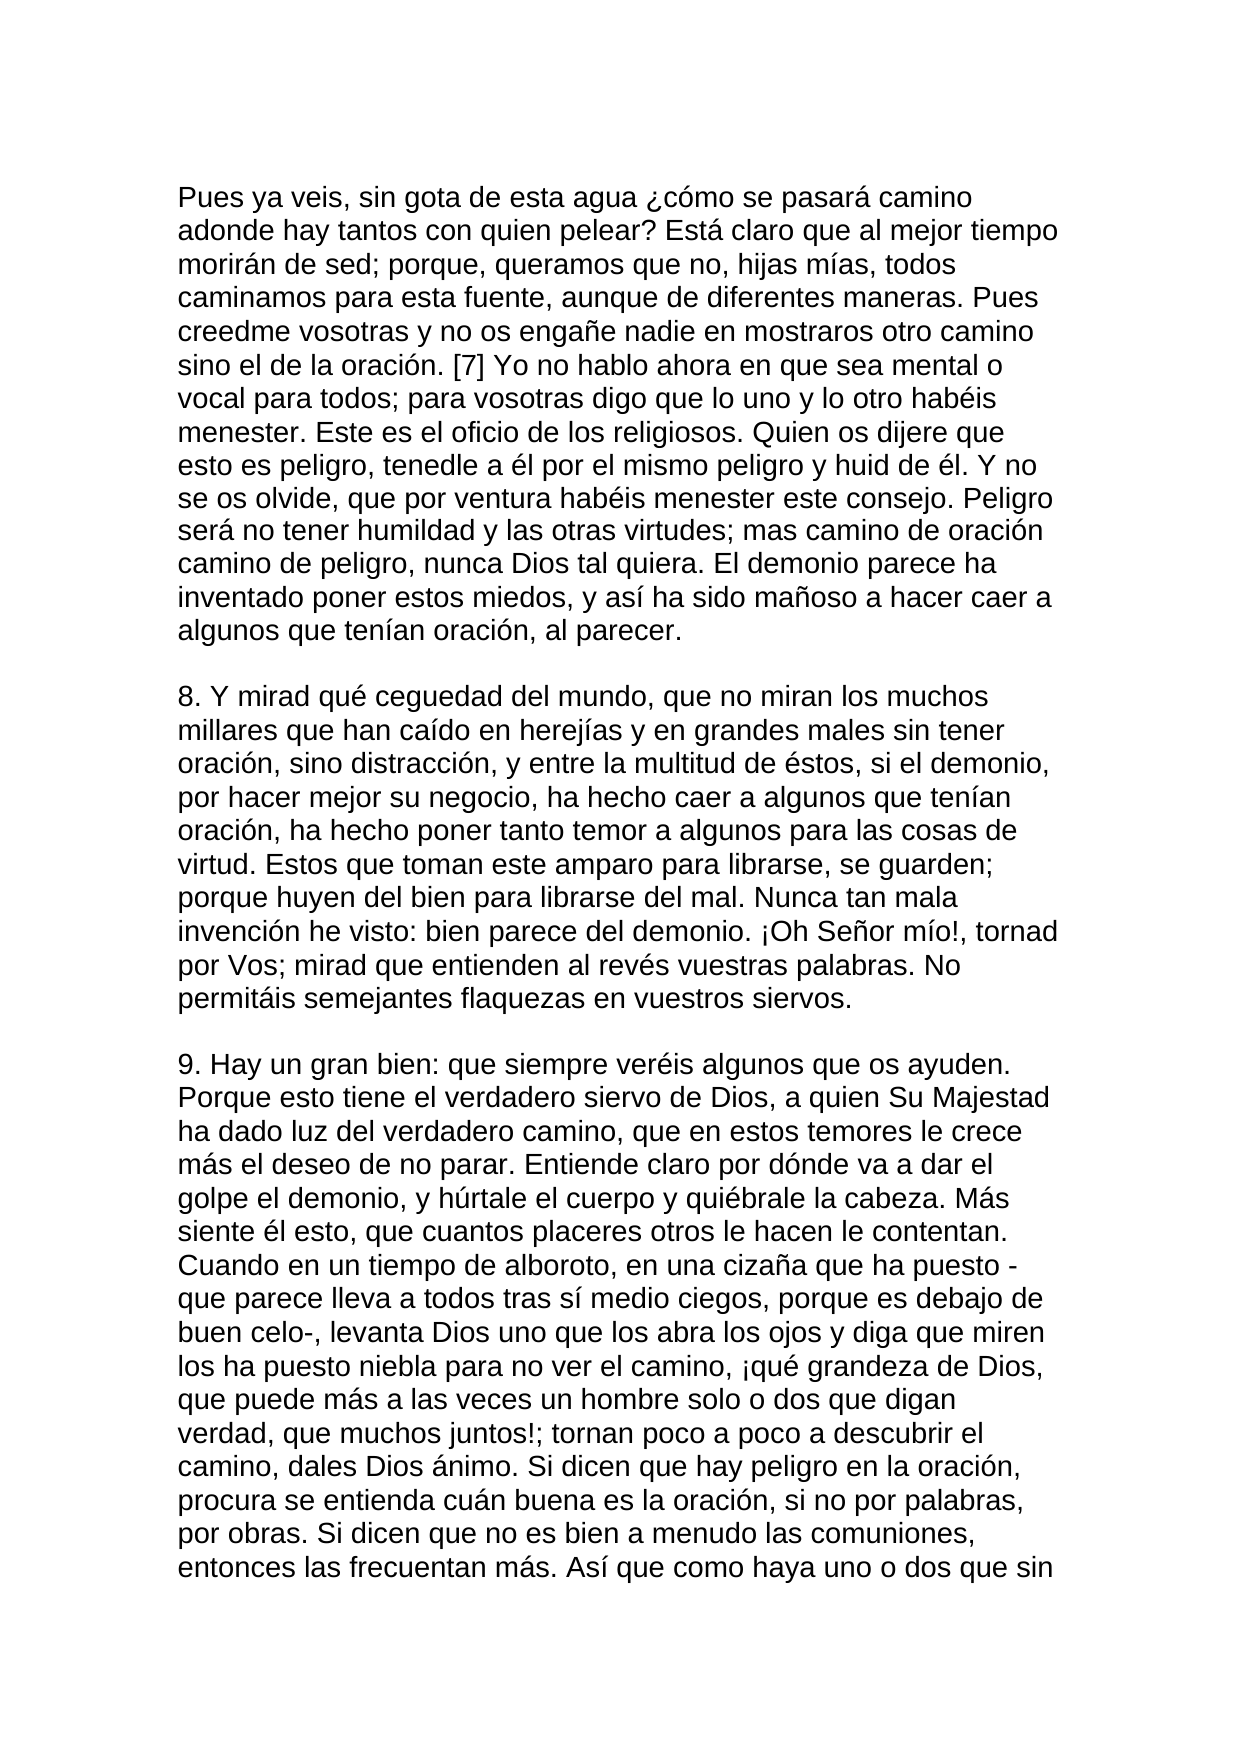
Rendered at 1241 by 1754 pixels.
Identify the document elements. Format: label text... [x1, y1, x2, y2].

text esto es peligro, tenedle a él por el mismo peligro y huid de él. Y no se os olvide, que por ventura habéis menester este consejo. Peligro [177, 448, 1060, 515]
text será no tener humildad y las otras virtudes; mas camino de oración [177, 515, 1071, 546]
text 9. Hay un gran bien: que siempre veréis algunos que os ayuden. Porque esto tiene el verdadero siervo de Dios, a quien Su Majestad ha dado luz del verdadero camino, que en estos temores le crece más el deseo de no parar. Entiende claro por dónde va a dar el golpe el demonio, y húrtale el cuerpo y quiébrale la cabeza. Más siente él esto, que cuantos placeres otros le hacen le contentan. Cuando en un tiempo de alboroto, en una cizaña que ha puesto - que parece lleva a todos tras sí medio ciegos, porque es debajo de buen celo-, levanta Dios uno que los abra los ojos y diga que miren los ha puesto niebla para no ver el camino, ¡qué grandeza de Dios, que puede más a las veces un hombre solo o dos que digan [177, 1047, 1057, 1416]
text verdad, que muchos juntos!; tornan poco a poco a descubrir el camino, dales Dios ánimo. Si dicen que hay peligro en la oración, procura se entienda cuán buena es la oración, si no por palabras, por obras. Si dicen que no es bien a menudo las comuniones, entonces las frecuentan más. Así que como haya uno o dos que sin [177, 1416, 1060, 1584]
text Pues ya veis, sin gota de esta agua ¿cómo se pasará camino adonde hay tantos con quien pelear? Está claro que al mejor tiempo morirán de sed; porque, queramos que no, hijas mías, todos caminamos para esta fuente, aunque de diferentes maneras. Pues creedme vosotras y no os engañe nadie en mostraros otro camino sino el de la oración. [7] Yo no hablo ahora en que sea mental o vocal para todos; para vosotras digo que lo uno y lo otro habéis menester. Este es el oficio de los religiosos. Quien os dijere que [177, 180, 1065, 448]
text 8. Y mirad qué ceguedad del mundo, que no miran los muchos millares que han caído en herejías y en grandes males sin tener oración, sino distracción, y entre la multitud de éstos, si el demonio, por hacer mejor su negocio, ha hecho caer a algunos que tenían oración, ha hecho poner tanto temor a algunos para las cosas de virtud. Estos que toman este amparo para librarse, se guarden; porque huyen del bien para librarse del mal. Nunca tan mala invención he visto: bien parece del demonio. ¡Oh Señor mío!, tornad por Vos; mirad que entienden al revés vuestras palabras. No permitáis semejantes flaquezas en vuestros siervos. [177, 679, 1065, 1014]
text camino de peligro, nunca Dios tal quiera. El demonio parece ha inventado poner estos miedos, y así ha sido mañoso a hacer caer a algunos que tenían oración, al parecer. [177, 547, 1058, 647]
